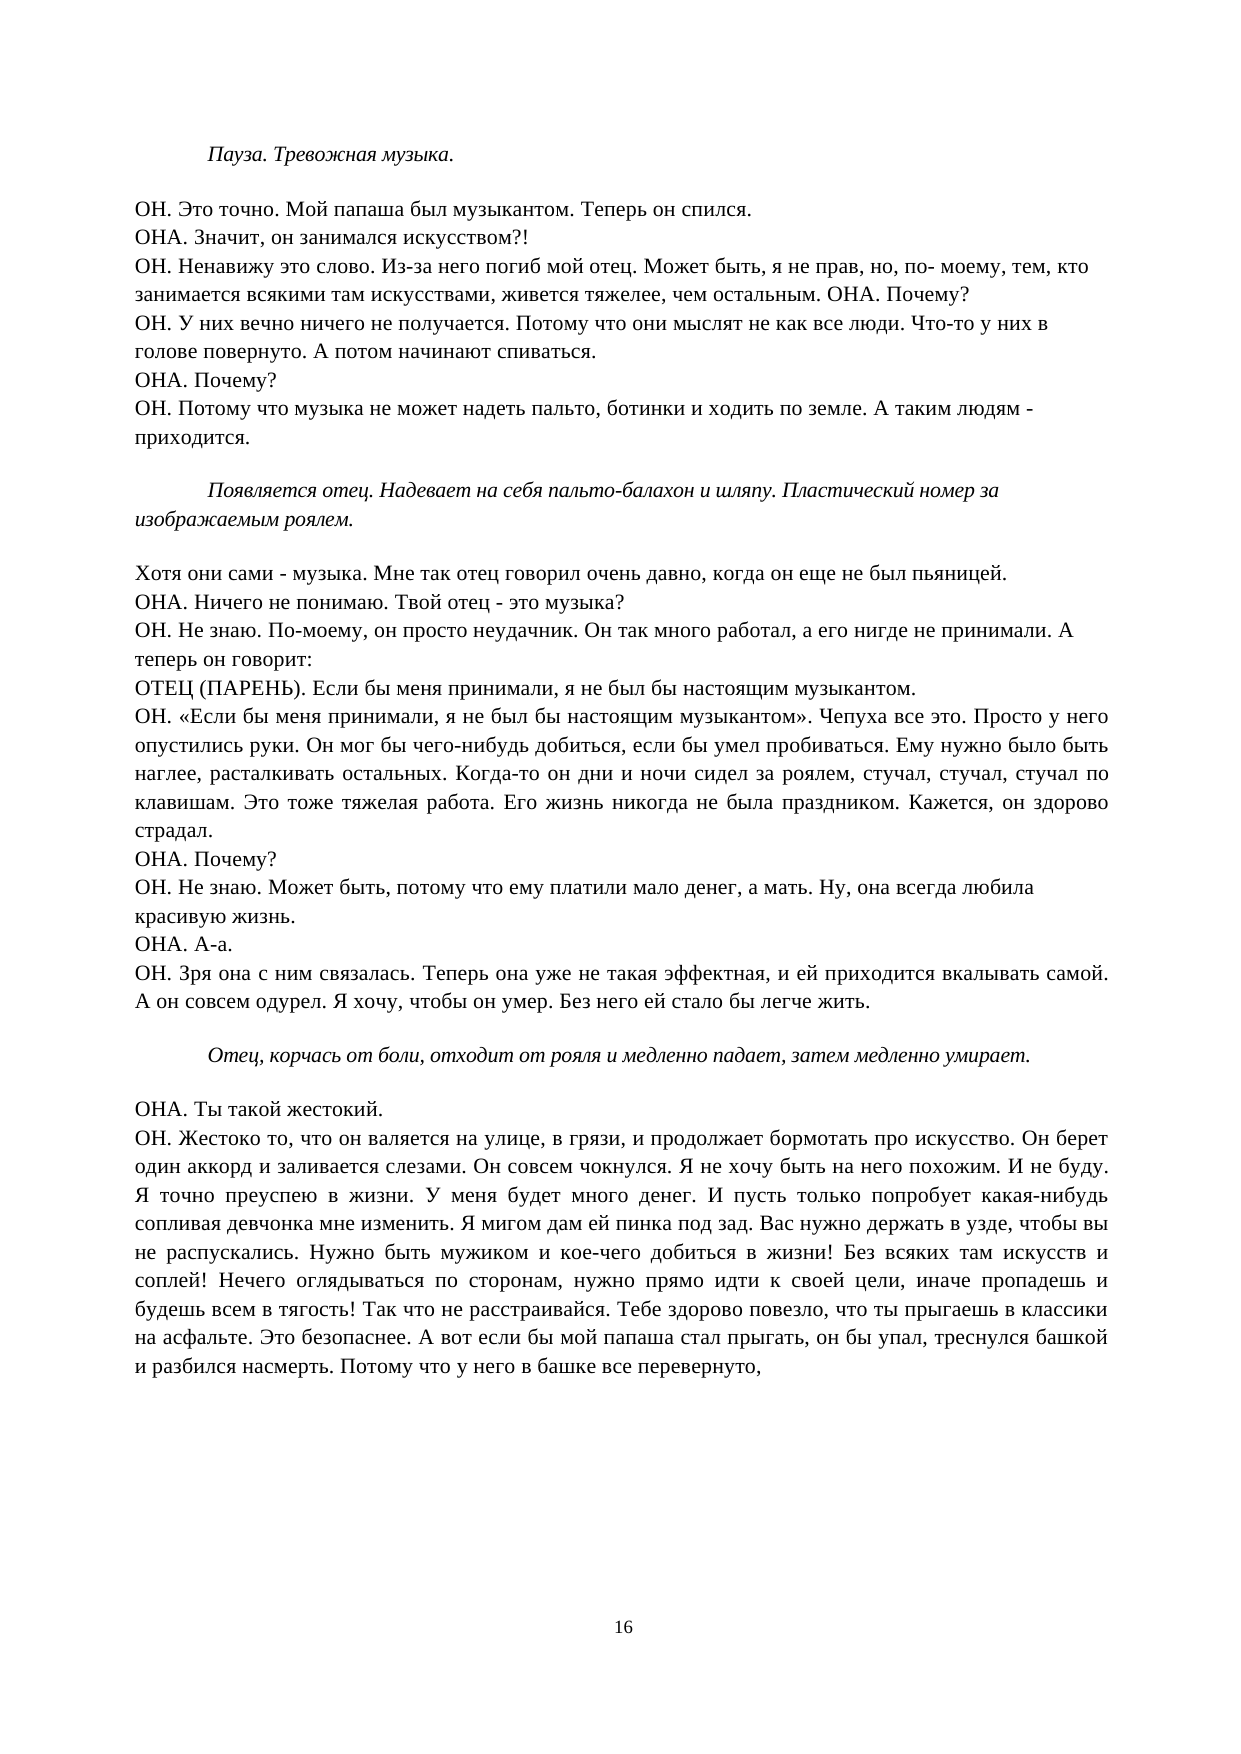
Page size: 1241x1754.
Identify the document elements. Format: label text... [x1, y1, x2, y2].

text Появляется отец. Надевает на себя пальто-балахон и шляпу. Пластический номер за изображаемым роялем. [134, 475, 1111, 533]
text ОТЕЦ (ПАРЕНЬ). Если бы меня принимали, я не был бы настоящим музыкантом. [134, 672, 1113, 701]
text ОНА. Значит, он занимался искусством?! [134, 222, 1113, 250]
text Отец, корчась от боли, отходит от рояля и медленно падает, затем медленно умирает. [134, 1039, 1111, 1068]
text ОНА. Ничего не понимаю. Твой отец - это музыка? [134, 587, 1113, 615]
text ОН. Зря она с ним связалась. Теперь она уже не такая эффектная, и ей приходится вкалывать самой. А он совсем одурел. Я хочу, чтобы он умер. Без него ей стало бы легче жить. [134, 958, 1111, 1015]
text ОН. У них вечно ничего не получается. Потому что они мыслят не как все люди. Что-то у них в голове повернуто. А потом начинают спиваться. [134, 307, 1111, 364]
text ОН. Это точно. Мой папаша был музыкантом. Теперь он спился. [134, 193, 1113, 222]
text 16 [614, 1618, 633, 1637]
text Пауза. Тревожная музыка. [134, 143, 1113, 165]
text ОНА. Почему? [134, 843, 1113, 872]
text ОН. Ненавижу это слово. Из-за него погиб мой отец. Может быть, я не прав, но, по- моему, тем, кто занимается всякими там искусствами, живется тяжелее, чем остальным. ОНА. Почему? [134, 250, 1111, 307]
text ОН. Жестоко то, что он валяется на улице, в грязи, и продолжает бормотать про искусство. Он берет один аккорд и заливается слезами. Он совсем чокнулся. Я не хочу быть на него похожим. И не буду. Я точно преуспею в жизни. У меня будет много денег. И пусть только попробует какая-нибудь сопливая девчонка мне изменить. Я мигом дам ей пинка под зад. Вас нужно держать в узде, чтобы вы не распускались. Нужно быть мужиком и кое-чего добиться в жизни! Без всяких там искусств и соплей! Нечего оглядываться по сторонам, нужно прямо идти к своей цели, иначе пропадешь и будешь всем в тягость! Так что не расстраивайся. Тебе здорово повезло, что ты прыгаешь в классики на асфальте. Это безопаснее. А вот если бы мой папаша стал прыгать, он бы упал, треснулся башкой и разбился насмерть. Потому что у него в башке все перевернуто, [134, 1122, 1111, 1379]
text ОН. Не знаю. По-моему, он просто неудачник. Он так много работал, а его нигде не принимали. А теперь он говорит: [134, 615, 1111, 672]
text ОН. Не знаю. Может быть, потому что ему платили мало денег, а мать. Ну, она всегда любила красивую жизнь. [134, 872, 1111, 929]
text ОНА. Почему? [134, 364, 1113, 393]
text ОН. «Если бы меня принимали, я не был бы настоящим музыкантом». Чепуха все это. Просто у него опустились руки. Он мог бы чего-нибудь добиться, если бы умел пробиваться. Ему нужно было быть наглее, расталкивать остальных. Когда-то он дни и ночи сидел за роялем, стучал, стучал, стучал по клавишам. Это тоже тяжелая работа. Его жизнь никогда не была праздником. Кажется, он здорово страдал. [134, 701, 1111, 843]
text ОНА. Ты такой жестокий. [134, 1094, 1113, 1122]
text Хотя они сами - музыка. Мне так отец говорил очень давно, когда он еще не был пьяницей. [134, 558, 1111, 587]
text ОНА. А-а. [134, 929, 1113, 958]
text ОН. Потому что музыка не может надеть пальто, ботинки и ходить по земле. А таким людям - приходится. [134, 393, 1111, 450]
